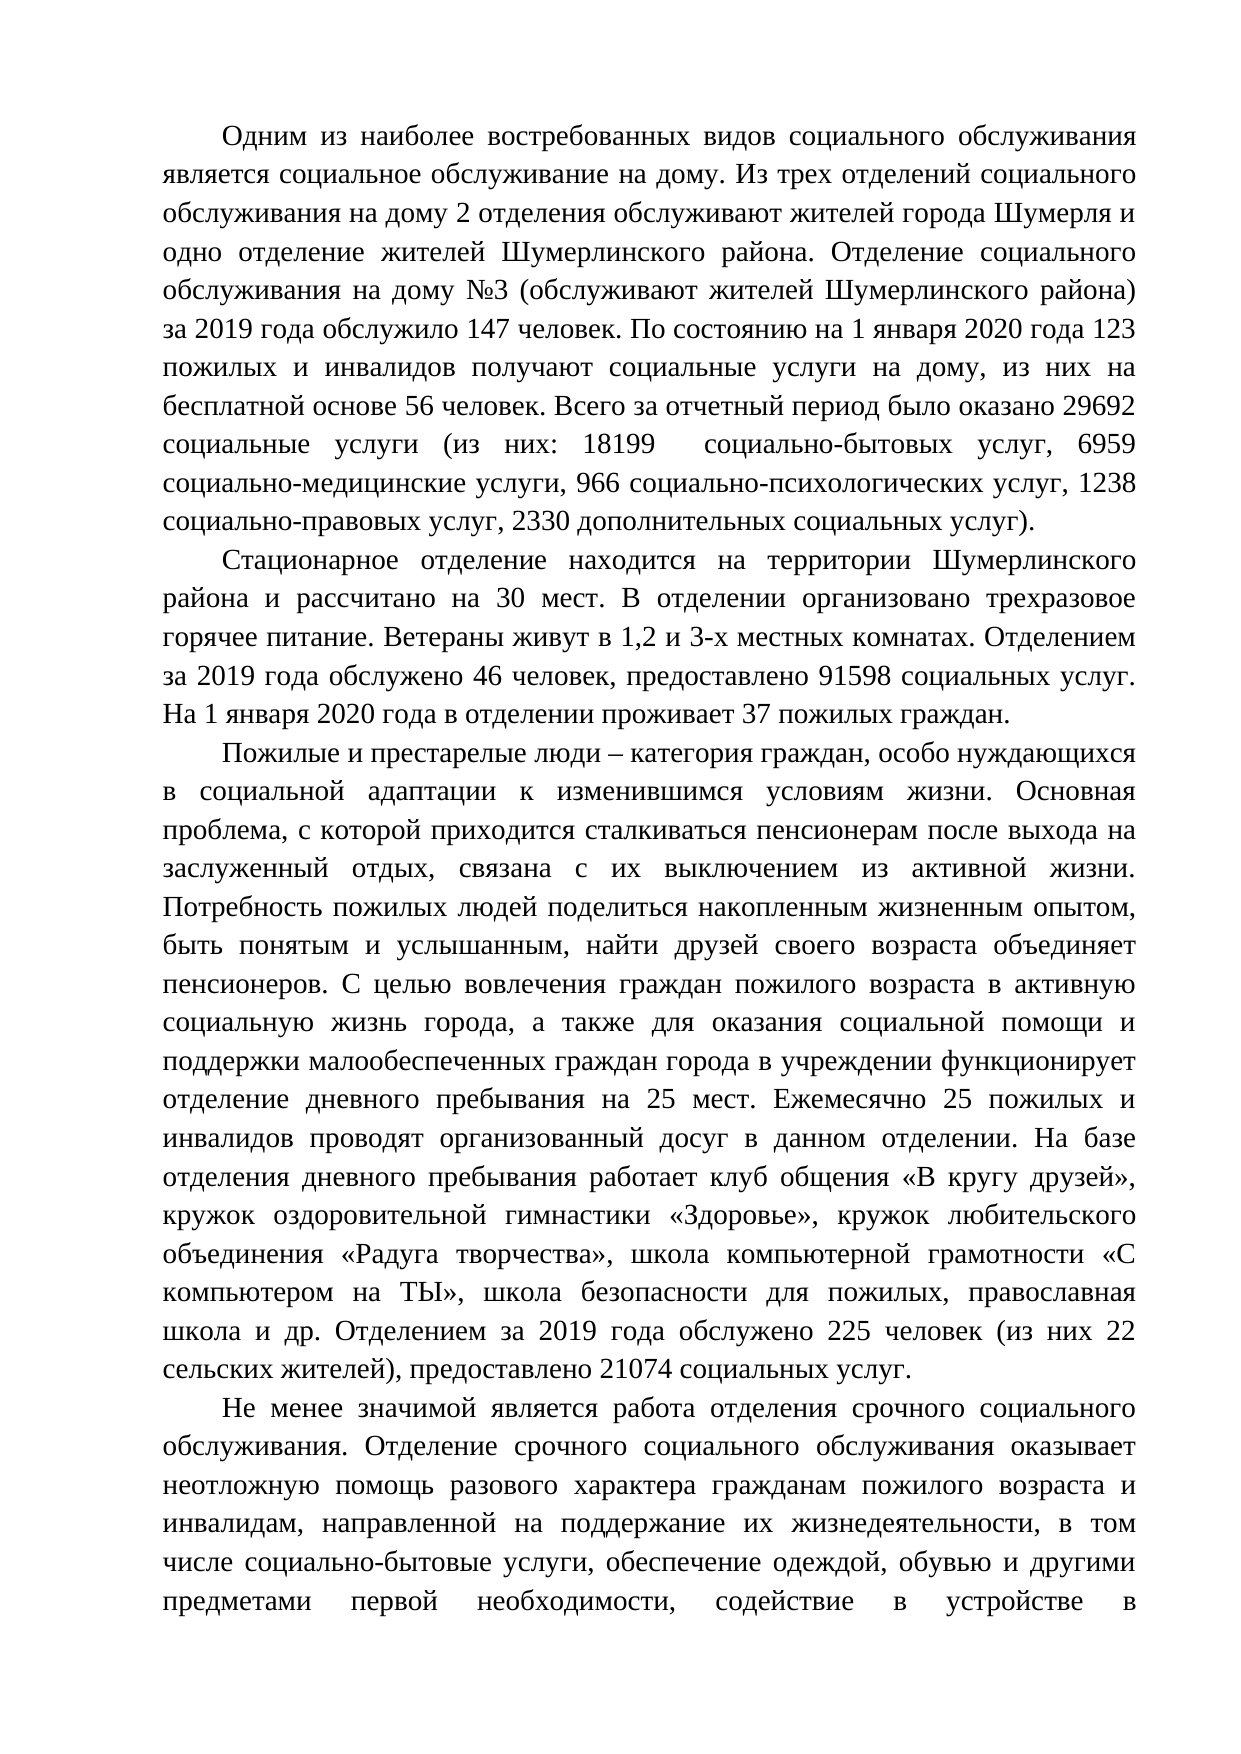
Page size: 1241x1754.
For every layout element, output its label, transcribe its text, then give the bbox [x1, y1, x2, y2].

text Одним из наиболее востребованных видов социального обслуживания является социальное обслуживание на дому. Из трех отделений социального обслуживания на дому 2 отделения обслуживают жителей города Шумерля и одно отделение жителей Шумерлинского района. Отделение социального обслуживания на дому №3 (обслуживают жителей Шумерлинского района) за 2019 года обслужило 147 человек. По состоянию на 1 января 2020 года 123 пожилых и инвалидов получают социальные услуги на дому, из них на бесплатной основе 56 человек. Всего за отчетный период было оказано 29692 социальные услуги (из них: 18199 социально-бытовых услуг, 6959 социально-медицинские услуги, 966 социально-психологических услуг, 1238 социально-правовых услуг, 2330 дополнительных социальных услуг). [162, 118, 1137, 537]
text Пожилые и престарелые люди – категория граждан, особо нуждающихся в социальной адаптации к изменившимся условиям жизни. Основная проблема, с которой приходится сталкиваться пенсионерам после выхода на заслуженный отдых, связана с их выключением из активной жизни. Потребность пожилых людей поделиться накопленным жизненным опытом, быть понятым и услышанным, найти друзей своего возраста объединяет пенсионеров. С целью вовлечения граждан пожилого возраста в активную социальную жизнь города, а также для оказания социальной помощи и поддержки малообеспеченных граждан города в учреждении функционирует отделение дневного пребывания на 25 мест. Ежемесячно 25 пожилых и инвалидов проводят организованный досуг в данном отделении. На базе отделения дневного пребывания работает клуб общения «В кругу друзей», кружок оздоровительной гимнастики «Здоровье», кружок любительского объединения «Радуга творчества», школа компьютерной грамотности «С компьютером на ТЫ», школа безопасности для пожилых, православная школа и др. Отделением за 2019 года обслужено 225 человек (из них 22 сельских жителей), предоставлено 21074 социальных услуг. [162, 735, 1137, 1385]
text Стационарное отделение находится на территории Шумерлинского района и рассчитано на 30 мест. В отделении организовано трехразовое горячее питание. Ветераны живут в 1,2 и 3-х местных комнатах. Отделением за 2019 года обслужено 46 человек, предоставлено 91598 социальных услуг. На 1 января 2020 года в отделении проживает 37 пожилых граждан. [162, 542, 1137, 730]
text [162, 1390, 1137, 1616]
